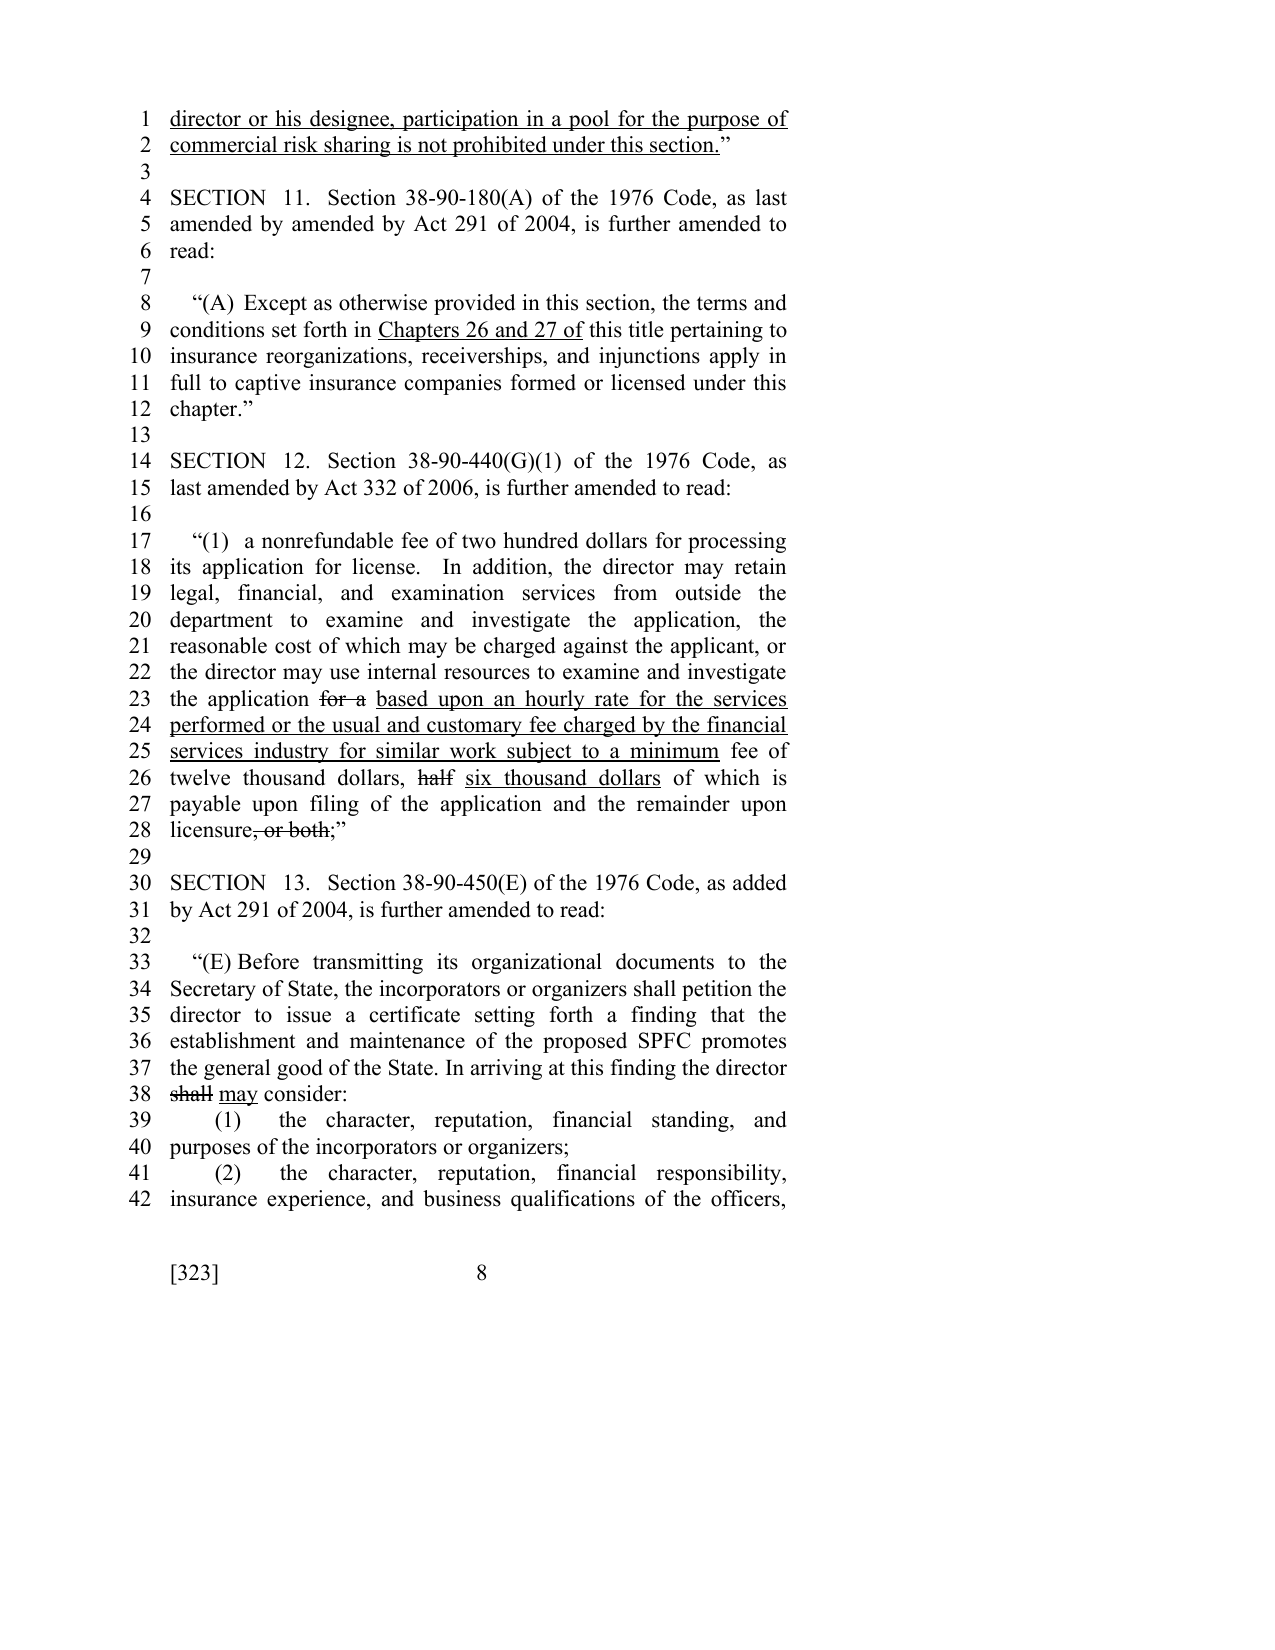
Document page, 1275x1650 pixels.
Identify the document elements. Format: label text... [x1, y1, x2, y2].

text SECTION 13. Section 38-90-450(E) of the 1976 Code, as added by Act 291 of 2004, is further amended to read: [169, 869, 787, 922]
text “(E) Before transmitting its organizational documents to the Secretary of State, the incorporators or organizers shall petition the director to issue a certificate setting forth a finding that the establishment and maintenance of the proposed SPFC promotes the general good of the State. In arriving at this finding the director shall may consider: [169, 948, 787, 1106]
text SECTION 11. Section 38-90-180(A) of the 1976 Code, as last amended by amended by Act 291 of 2004, is further amended to read: [169, 184, 787, 263]
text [169, 129, 787, 158]
text “(1) a nonrefundable fee of two hundred dollars for processing its application for license. In addition, the director may retain legal, financial, and examination services from outside the department to examine and investigate the application, the reasonable cost of which may be charged against the applicant, or the director may use internal resources to examine and investigate the application for a based upon an hourly rate for the services performed or the usual and customary fee charged by the financial services industry for similar work subject to a minimum fee of twelve thousand dollars, half six thousand dollars of which is payable upon filing of the application and the remainder upon licensure, or both;” [169, 527, 787, 734]
text “(1) a nonrefundable fee of two hundred dollars for processing its application for license. In addition, the director may retain legal, financial, and examination services from outside the department to examine and investigate the application, the reasonable cost of which may be charged against the applicant, or the director may use internal resources to examine and investigate the application for a based upon an hourly rate for the services performed or the usual and customary fee charged by the financial services industry for similar work subject to a minimum fee of twelve thousand dollars, half six thousand dollars of which is payable upon filing of the application and the remainder upon licensure, or both;” [169, 735, 787, 843]
text (1) the character, reputation, financial standing, and purposes of the incorporators or organizers; [169, 1106, 787, 1159]
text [169, 1159, 787, 1212]
text SECTION 12. Section 38-90-440(G)(1) of the 1976 Code, as last amended by Act 332 of 2006, is further amended to read: [169, 448, 787, 500]
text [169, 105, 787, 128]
text “(A) Except as otherwise provided in this section, the terms and conditions set forth in Chapters 26 and 27 of this title pertaining to insurance reorganizations, receiverships, and injunctions apply in full to captive insurance companies formed or licensed under this chapter.” [169, 289, 787, 421]
